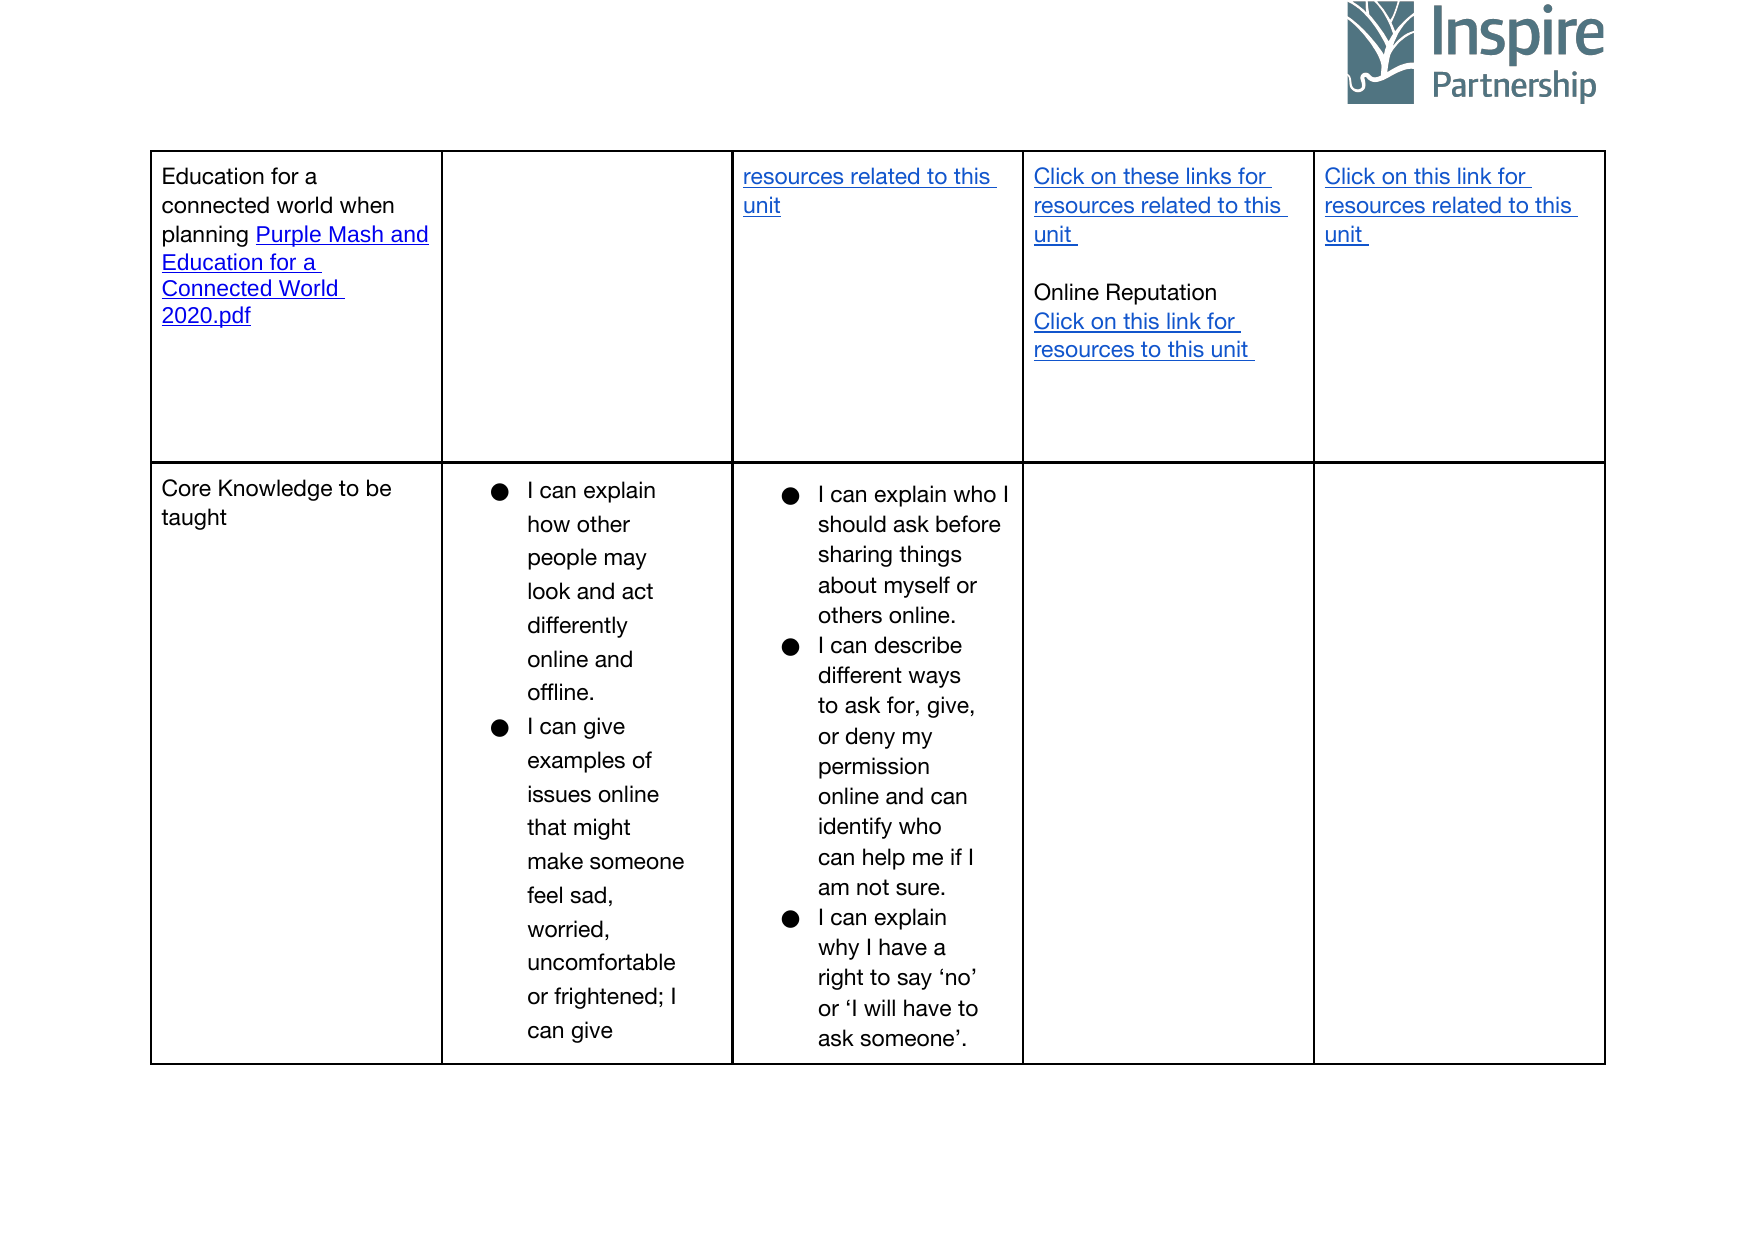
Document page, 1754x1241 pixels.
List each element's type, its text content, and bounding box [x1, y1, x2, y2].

table_cell [1315, 464, 1604, 1063]
table_cell Online Bullying Click on these links for resources related to this unit Online Reputation Click on this link for resources to this unit [1024, 152, 1313, 461]
table_cell Use - PM and links to Education for a connected world when planning Purple Mash and Education for a Connected World 2020.pdf [152, 152, 441, 461]
table_cell [1024, 464, 1313, 1063]
table_cell Click on these links for resources related to this unit [734, 152, 1022, 461]
table_cell Health and wellbeing Click on this link for resources related to this unit [1315, 152, 1604, 461]
picture [1347, 1, 1604, 104]
table_cell Core Knowledge to be taught [152, 464, 441, 1063]
table_cell [443, 152, 731, 461]
